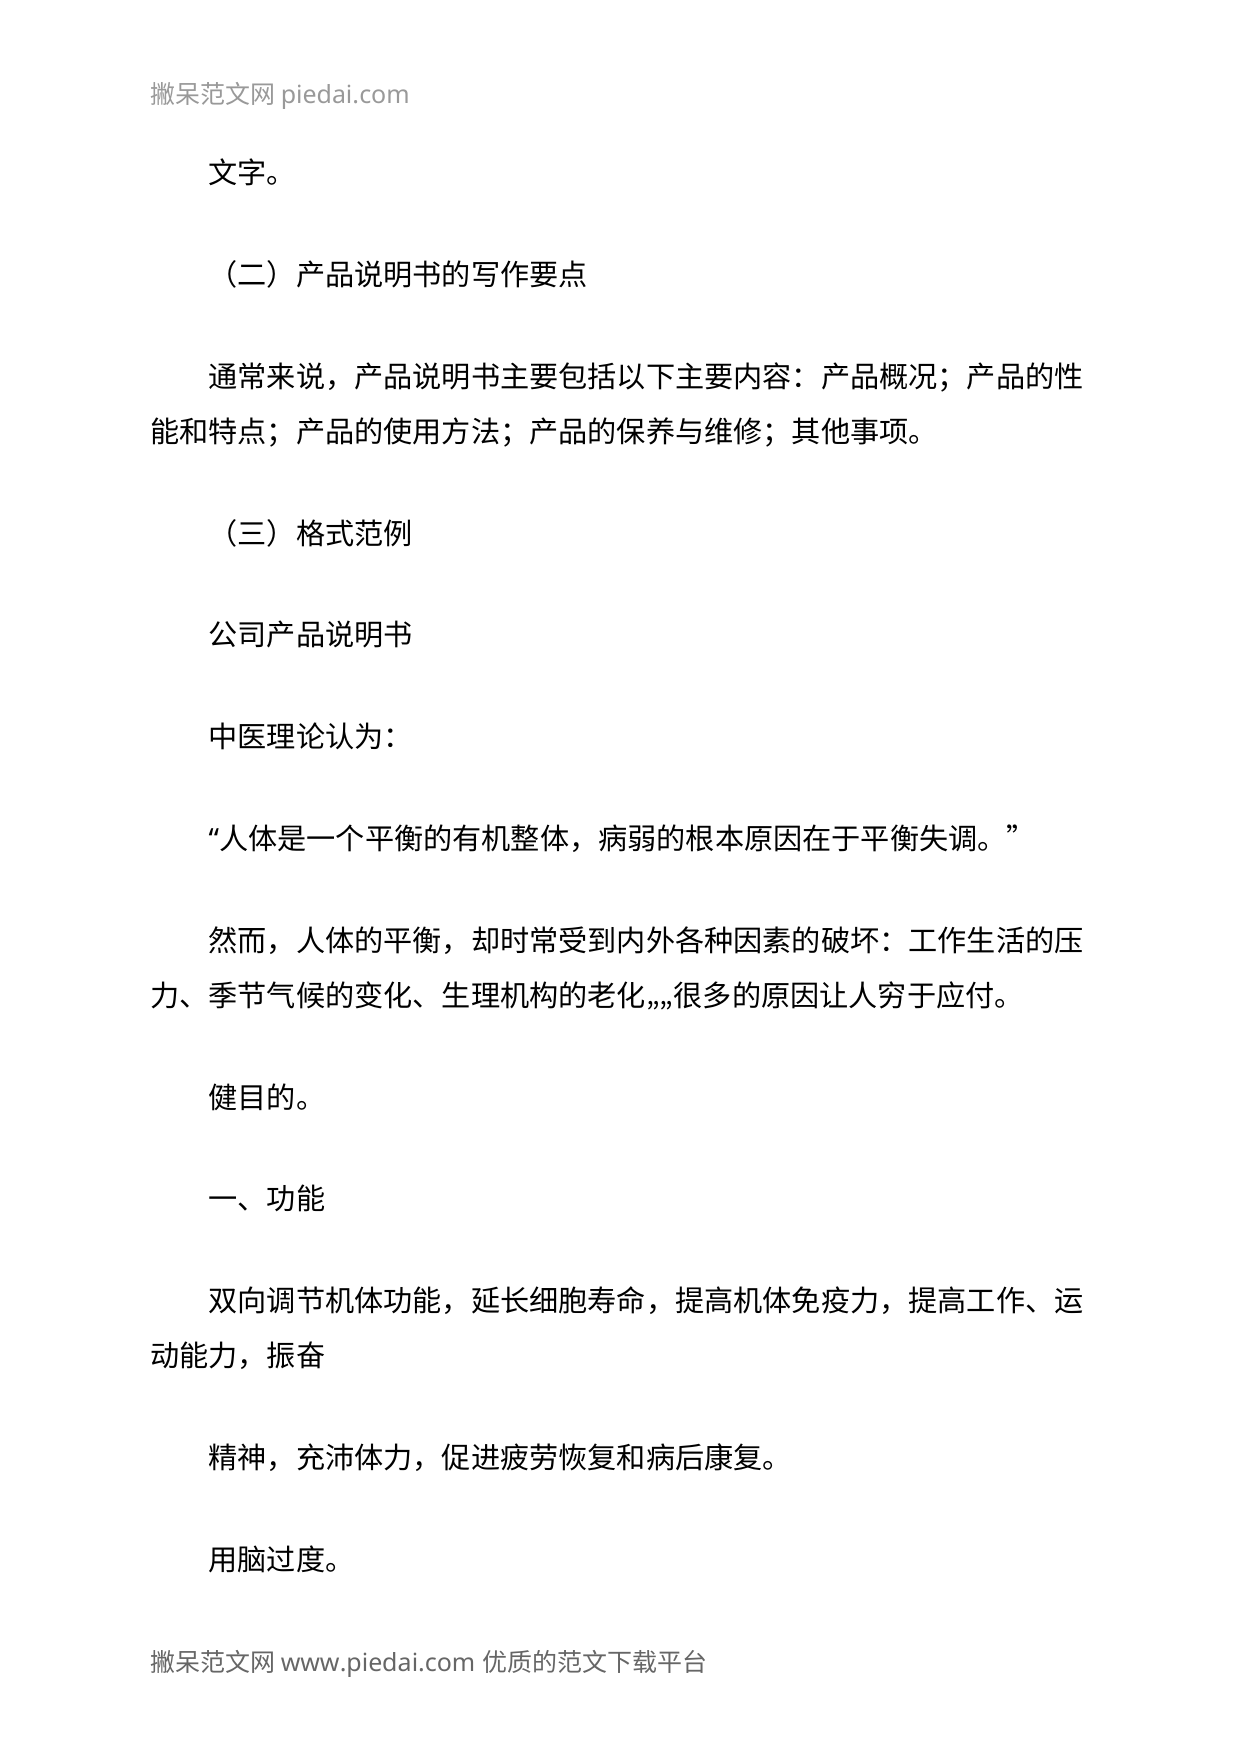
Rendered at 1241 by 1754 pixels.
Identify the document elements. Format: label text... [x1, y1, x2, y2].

text （三）格式范例 [150, 510, 1090, 552]
text 双向调节机体功能，延长细胞寿命，提高机体免疫力，提高工作、运动能力，振奋 [150, 1278, 1090, 1375]
text 通常来说，产品说明书主要包括以下主要内容：产品概况；产品的性能和特点；产品的使用方法；产品的保养与维修；其他事项。 [150, 353, 1090, 451]
text （二）产品说明书的写作要点 [150, 252, 1090, 294]
text 然而，人体的平衡，却时常受到内外各种因素的破坏：工作生活的压力、季节气候的变化、生理机构的老化„„很多的原因让人穷于应付。 [150, 917, 1090, 1015]
text 公司产品说明书 [150, 612, 1090, 654]
text 一、功能 [150, 1176, 1090, 1218]
text 精神，充沛体力，促进疲劳恢复和病后康复。 [150, 1434, 1090, 1477]
text 中医理论认为： [150, 714, 1090, 756]
text “人体是一个平衡的有机整体，病弱的根本原因在于平衡失调。” [150, 816, 1090, 858]
text 用脑过度。 [150, 1536, 1090, 1578]
text 文字。 [150, 150, 1090, 192]
text 健目的。 [150, 1074, 1090, 1116]
